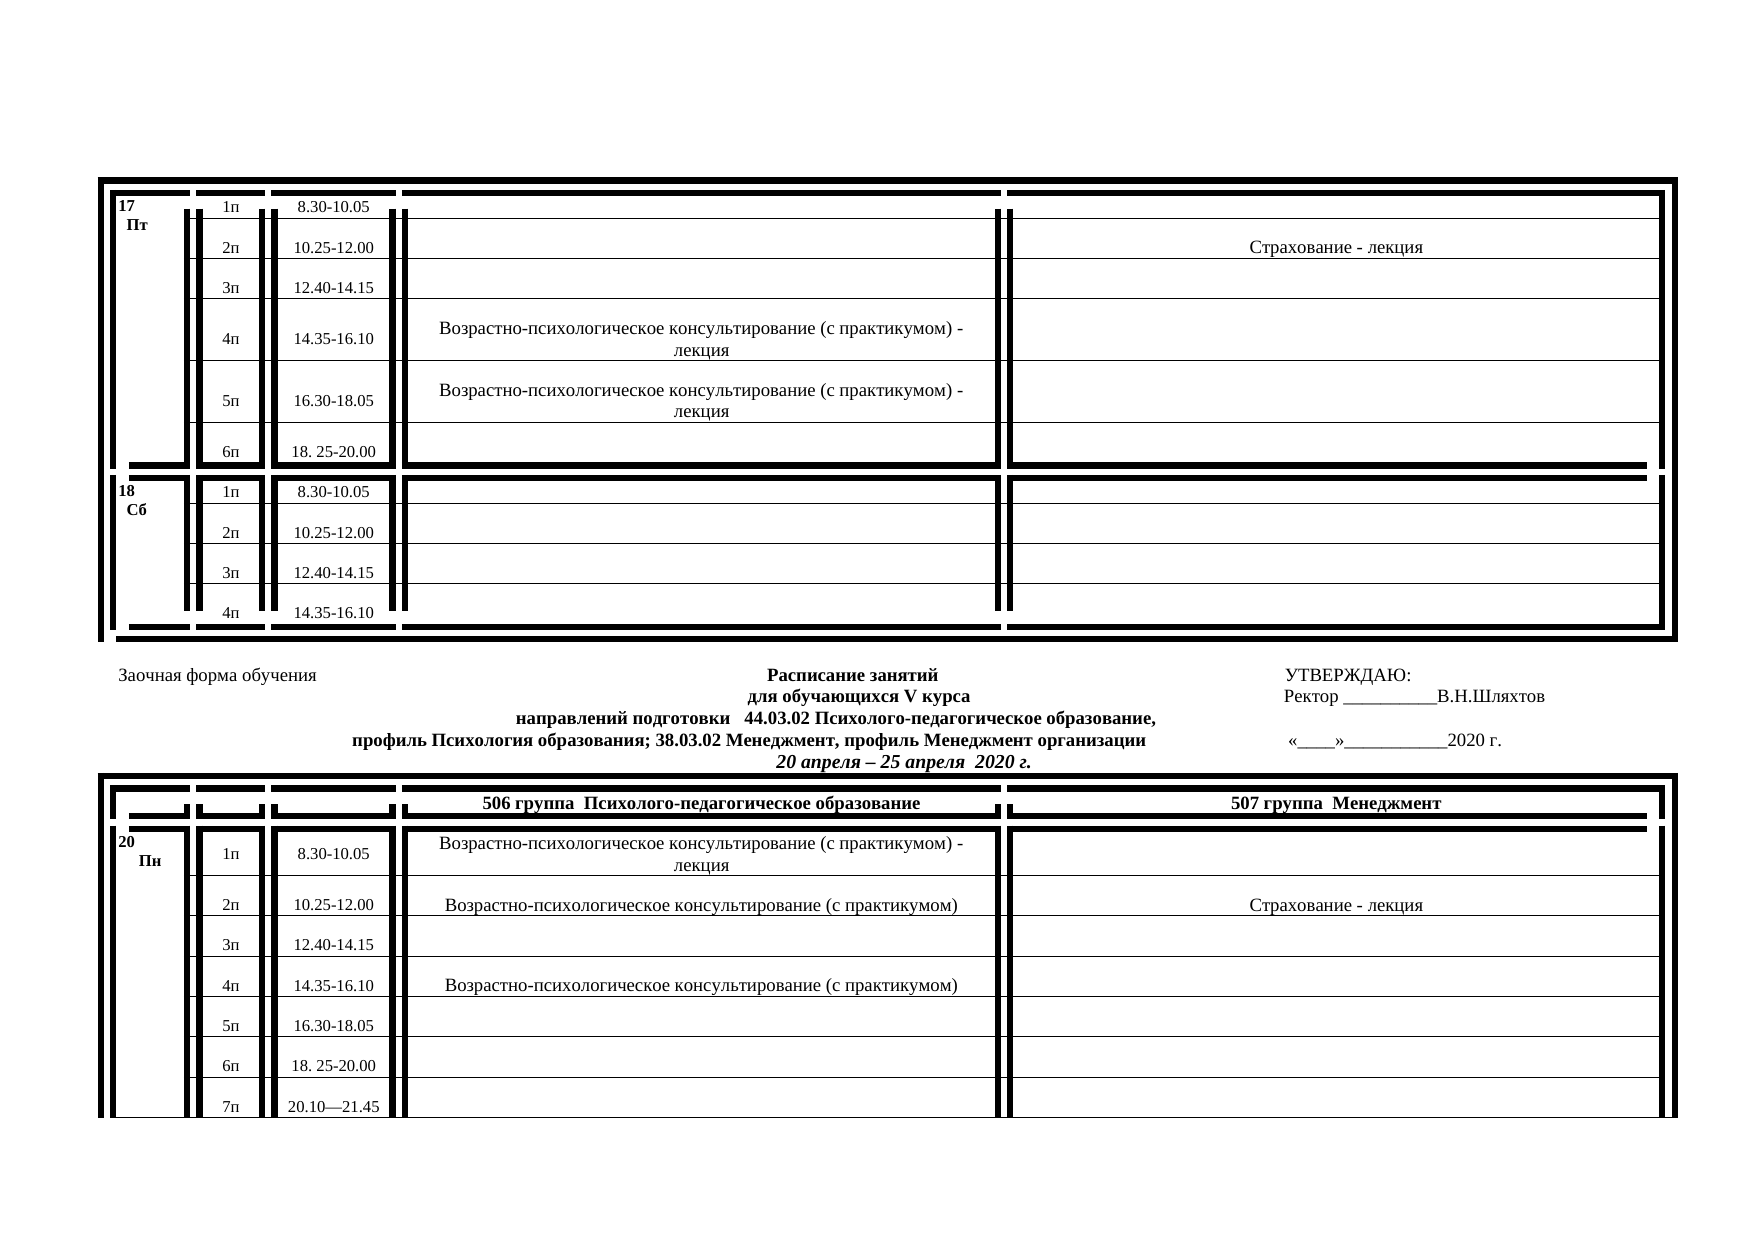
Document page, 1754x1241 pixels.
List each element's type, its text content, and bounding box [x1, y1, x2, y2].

table_cell [408, 1037, 995, 1077]
table_cell 2п [203, 504, 259, 543]
table_cell 12.40-14.15 [278, 544, 389, 583]
table_cell [1013, 1037, 1659, 1077]
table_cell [408, 876, 995, 915]
table_header 507 группа Менеджмент [1004, 779, 1668, 813]
table_cell [408, 1078, 995, 1117]
table_cell [1004, 584, 1659, 623]
text для обучающихся V курса Ректор __________В.Н.Шляхтов [118, 685, 1636, 707]
table_cell 2п [203, 219, 259, 258]
table_cell [408, 259, 995, 298]
table_cell [1013, 997, 1659, 1036]
text Заочная форма обучения Расписание занятий УТВЕРЖДАЮ: [118, 664, 1636, 685]
text 20 апреля – 25 апреля 2020 г. [118, 750, 1636, 773]
table_cell [408, 916, 995, 956]
table_cell 7п [203, 1078, 259, 1117]
table_cell [408, 423, 995, 462]
table_cell 2п [203, 876, 259, 915]
table_cell 8.30-10.05 [268, 813, 399, 875]
text направлений подготовки 44.03.02 Психолого-педагогическое образование, [118, 707, 1636, 728]
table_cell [408, 361, 995, 422]
table_cell 8.30-10.05 [268, 184, 399, 217]
table_cell [1004, 462, 1668, 502]
table_cell 3п [203, 544, 259, 583]
table_cell 1п [193, 462, 268, 502]
table_cell 18. 25-20.00 [278, 1037, 389, 1077]
table_cell [408, 219, 995, 258]
table_header 506 группа Психолого-педагогическое образование [399, 779, 1004, 813]
table_cell 10.25-12.00 [278, 876, 389, 915]
table_cell 16.30-18.05 [278, 997, 389, 1036]
table_cell 16.30-18.05 [278, 361, 389, 422]
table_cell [408, 957, 995, 996]
table_cell 18 Сб [107, 462, 193, 623]
table_cell 10.25-12.00 [278, 219, 389, 258]
table_cell 5п [203, 997, 259, 1036]
table_cell [399, 584, 1004, 623]
table_cell [1004, 813, 1668, 875]
table_cell 20.10—21.45 [278, 1078, 389, 1117]
table_cell 4п [193, 584, 268, 623]
table_cell 6п [203, 423, 259, 462]
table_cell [408, 299, 995, 360]
table_cell 10.25-12.00 [278, 504, 389, 543]
table_cell Возрастно-психологическое консультирование (с практикумом) - лекция [399, 813, 1004, 875]
table_cell 14.35-16.10 [278, 957, 389, 996]
table_cell 12.40-14.15 [278, 259, 389, 298]
table_cell [1013, 299, 1659, 360]
table_cell 20 Пн [107, 813, 193, 1117]
table_cell 1п [193, 813, 268, 875]
table_cell 14.35-16.10 [278, 299, 389, 360]
table_cell 5п [203, 361, 259, 422]
text профиль Психология образования; 38.03.02 Менеджмент, профиль Менеджмент организации «____»___________2020 г. [118, 728, 1636, 750]
table_cell 17 Пт [107, 184, 193, 462]
table_cell 12.40-14.15 [278, 916, 389, 956]
table_cell [399, 462, 1004, 502]
table_cell 3п [203, 259, 259, 298]
table_cell [1013, 544, 1659, 583]
table_header [107, 779, 193, 813]
table_cell [1013, 957, 1659, 996]
table_cell 3п [203, 916, 259, 956]
table_cell 14.35-16.10 [268, 584, 399, 623]
table_cell [1013, 361, 1659, 422]
table_cell [1004, 184, 1668, 217]
table_cell Страхование - лекция [1013, 219, 1659, 258]
table_cell 6п [203, 1037, 259, 1077]
table_header [193, 779, 268, 813]
table_cell 4п [203, 299, 259, 360]
table_cell [1013, 504, 1659, 543]
table_cell [1013, 259, 1659, 298]
table_cell [408, 544, 995, 583]
table_cell 4п [203, 957, 259, 996]
table_cell [1013, 423, 1659, 462]
table_cell 18. 25-20.00 [278, 423, 389, 462]
table_header [268, 779, 399, 813]
table_cell [1013, 1078, 1659, 1117]
table_cell [408, 504, 995, 543]
table_cell Страхование - лекция [1013, 876, 1659, 915]
table_cell 8.30-10.05 [268, 462, 399, 502]
table_cell [399, 184, 1004, 217]
table_cell [408, 997, 995, 1036]
table_cell 1п [193, 184, 268, 217]
table_cell [1013, 916, 1659, 956]
